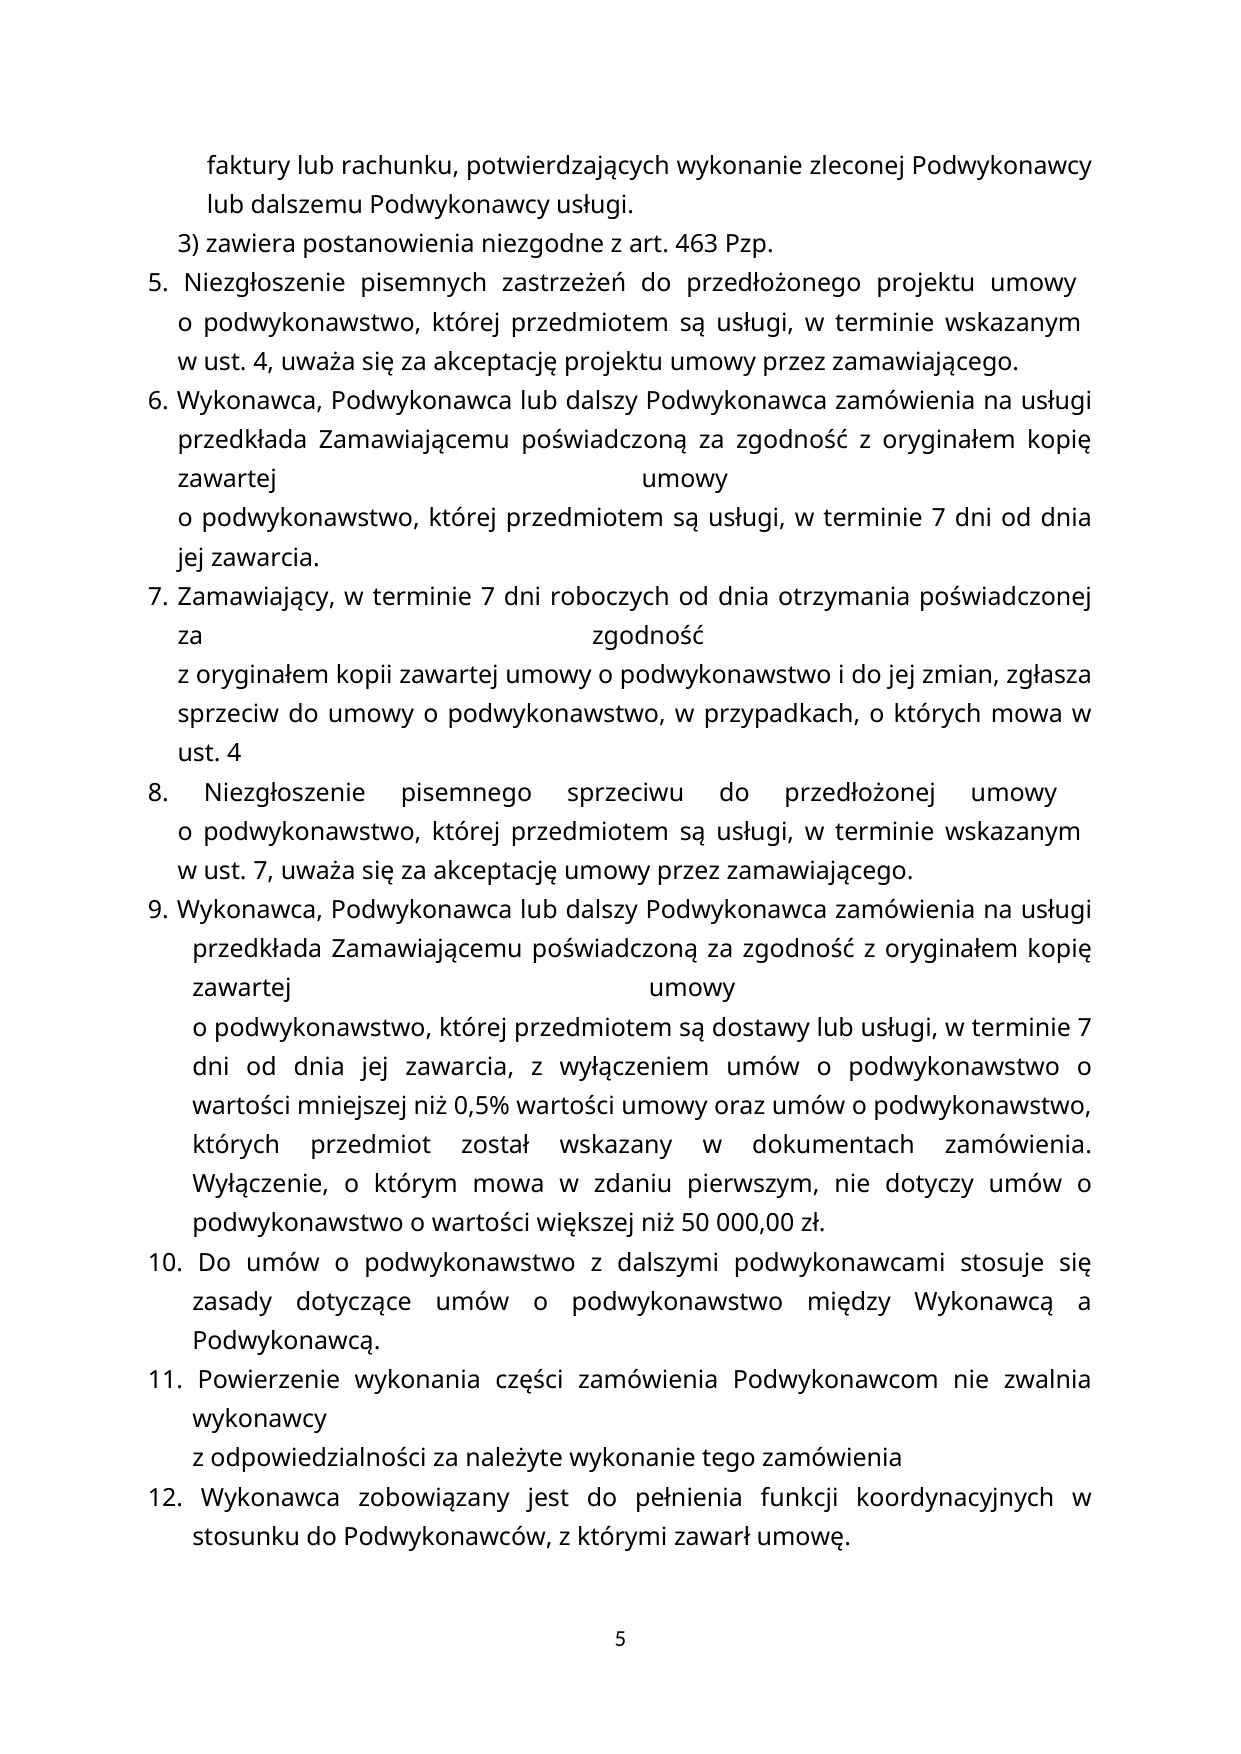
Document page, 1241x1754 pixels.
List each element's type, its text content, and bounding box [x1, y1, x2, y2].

text 11. Powierzenie wykonania części zamówienia Podwykonawcom nie zwalnia wykonawcy z odpowiedzialności za należyte wykonanie tego zamówienia [148, 1362, 1093, 1474]
text 10. Do umów o podwykonawstwo z dalszymi podwykonawcami stosuje się zasady dotyczące umów o podwykonawstwo między Wykonawcą a Podwykonawcą. [148, 1244, 1093, 1357]
text 7. Zamawiający, w terminie 7 dni roboczych od dnia otrzymania poświadczonej za zgodność z oryginałem kopii zawartej umowy o podwykonawstwo i do jej zmian, zgłasza sprzeciw do umowy o podwykonawstwo, w przypadkach, o których mowa w ust. 4 [148, 578, 1093, 769]
text 9. Wykonawca, Podwykonawca lub dalszy Podwykonawca zamówienia na usługi przedkłada Zamawiającemu poświadczoną za zgodność z oryginałem kopię zawartej umowy o podwykonawstwo, której przedmiotem są dostawy lub usługi, w terminie 7 dni od dnia jej zawarcia, z wyłączeniem umów o podwykonawstwo o wartości mniejszej niż 0,5% wartości umowy oraz umów o podwykonawstwo, których przedmiot został wskazany w dokumentach zamówienia. Wyłączenie, o którym mowa w zdaniu pierwszym, nie dotyczy umów o podwykonawstwo o wartości większej niż 50 000,00 zł. [148, 892, 1093, 1239]
text 6. Wykonawca, Podwykonawca lub dalszy Podwykonawca zamówienia na usługi przedkłada Zamawiającemu poświadczoną za zgodność z oryginałem kopię zawartej umowy o podwykonawstwo, której przedmiotem są usługi, w terminie 7 dni od dnia jej zawarcia. [148, 383, 1093, 573]
text 12. Wykonawca zobowiązany jest do pełnienia funkcji koordynacyjnych w stosunku do Podwykonawców, z którymi zawarł umowę. [148, 1479, 1093, 1552]
text 8. Niezgłoszenie pisemnego sprzeciwu do przedłożonej umowy o podwykonawstwo, której przedmiotem są usługi, w terminie wskazanym w ust. 7, uważa się za akceptację umowy przez zamawiającego. [148, 774, 1093, 887]
text 3) zawiera postanowienia niezgodne z art. 463 Pzp. [148, 226, 1093, 260]
text 5. Niezgłoszenie pisemnych zastrzeżeń do przedłożonego projektu umowy o podwykonawstwo, której przedmiotem są usługi, w terminie wskazanym w ust. 4, uważa się za akceptację projektu umowy przez zamawiającego. [148, 265, 1093, 377]
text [177, 148, 1093, 221]
